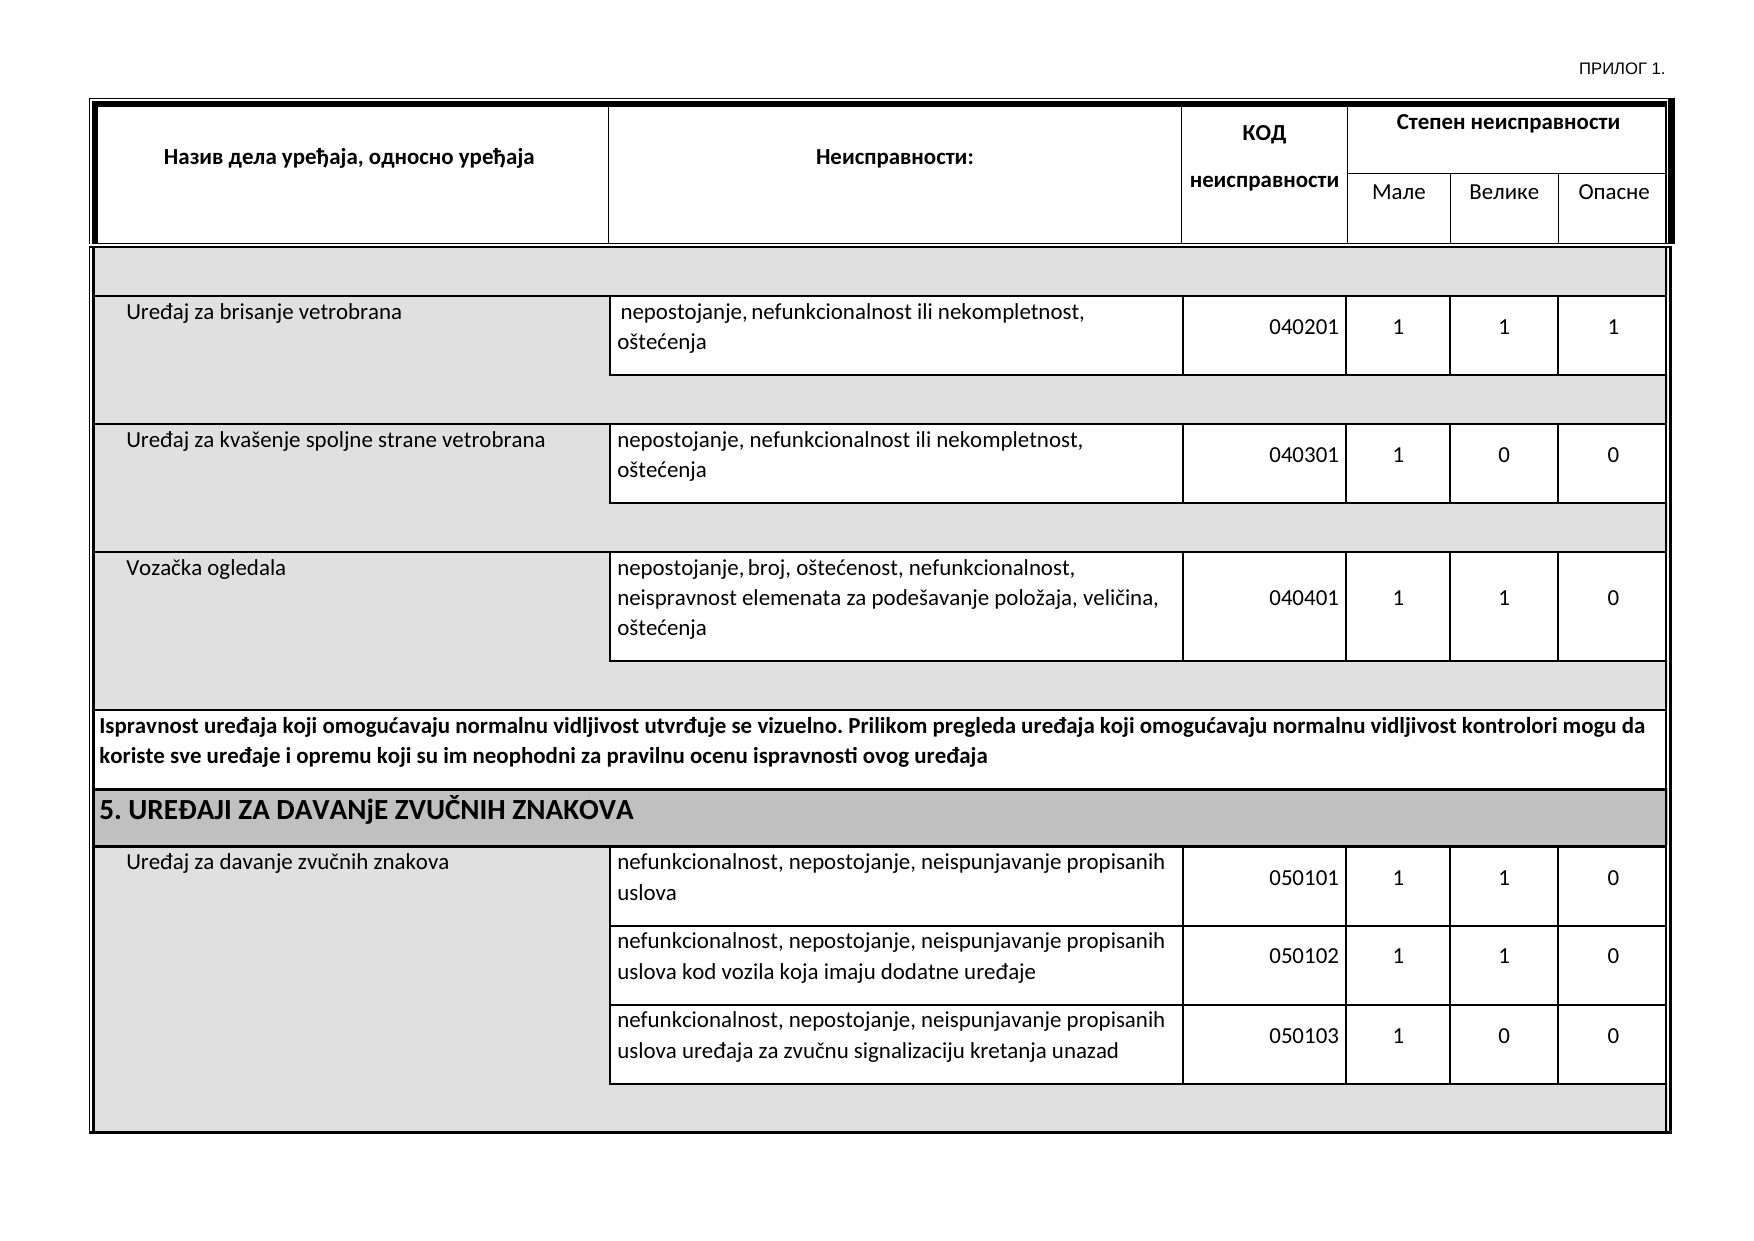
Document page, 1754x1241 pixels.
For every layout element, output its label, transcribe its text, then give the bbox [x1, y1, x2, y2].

table_cell nepostojanje, nefunkcionalnost ili nekompletnost, oštećenja [611, 425, 1182, 502]
table_cell 1 [1451, 927, 1557, 1003]
table_cell [95, 248, 1665, 295]
table_cell [95, 1083, 1665, 1131]
table_cell nefunkcionalnost, nepostojanje, neispunjavanje propisanih uslova kod vozila koja imaju dodatne uređaje [611, 927, 1182, 1003]
table_cell 5. UREĐAJI ZA DAVANјE ZVUČNIH ZNAKOVA [95, 791, 1665, 845]
table_cell 040301 [1184, 425, 1345, 502]
table_cell 1 [1347, 425, 1449, 502]
table_cell 1 [1347, 848, 1449, 924]
table_cell 040201 [1184, 297, 1345, 374]
table_cell [95, 660, 1665, 709]
table_cell Uređaj za brisanje vetrobrana [95, 297, 609, 374]
table_cell 1 [1347, 927, 1449, 1003]
table_cell 0 [1451, 1006, 1557, 1083]
table_cell 0 [1559, 553, 1665, 660]
table_cell nefunkcionalnost, nepostojanje, neispunjavanje propisanih uslova uređaja za zvučnu signalizaciju kretanja unazad [611, 1006, 1182, 1083]
table_cell nepostojanje, broj, oštećenost, nefunkcionalnost, neispravnost elemenata za podešavanje položaja, veličina, oštećenja [611, 553, 1182, 660]
table_cell 0 [1559, 927, 1665, 1003]
table_cell 1 [1347, 553, 1449, 660]
table_cell 040401 [1184, 553, 1345, 660]
table_cell [95, 374, 1665, 423]
table_cell 1 [1451, 848, 1557, 924]
table_cell Uređaj za kvašenje spolјne strane vetrobrana [95, 425, 609, 502]
table_cell Ispravnost uređaja koji omogućavaju normalnu vidlјivost utvrđuje se vizuelno. Prilikom pregleda uređaja koji omogućavaju normalnu vidlјivost kontrolori mogu da koriste sve uređaje i opremu koji su im neophodni za pravilnu ocenu ispravnosti ovog uređaja [95, 711, 1665, 788]
table_cell [95, 502, 1665, 551]
table_cell 1 [1451, 553, 1557, 660]
table_cell 050103 [1184, 1006, 1345, 1083]
table_cell Uređaj za davanje zvučnih znakova [95, 848, 609, 1083]
table_cell 0 [1451, 425, 1557, 502]
table_cell 050101 [1184, 848, 1345, 924]
table_cell 0 [1559, 1006, 1665, 1083]
table_cell 050102 [1184, 927, 1345, 1003]
table_cell 0 [1559, 848, 1665, 924]
table_cell nepostojanje, nefunkcionalnost ili nekompletnost, oštećenja [611, 297, 1182, 374]
table_cell Vozačka ogledala [95, 553, 609, 660]
table_cell 1 [1559, 297, 1665, 374]
table_cell 0 [1559, 425, 1665, 502]
table_cell 1 [1347, 297, 1449, 374]
table_cell nefunkcionalnost, nepostojanje, neispunjavanje propisanih uslova [611, 848, 1182, 924]
table_cell 1 [1451, 297, 1557, 374]
table_cell 1 [1347, 1006, 1449, 1083]
